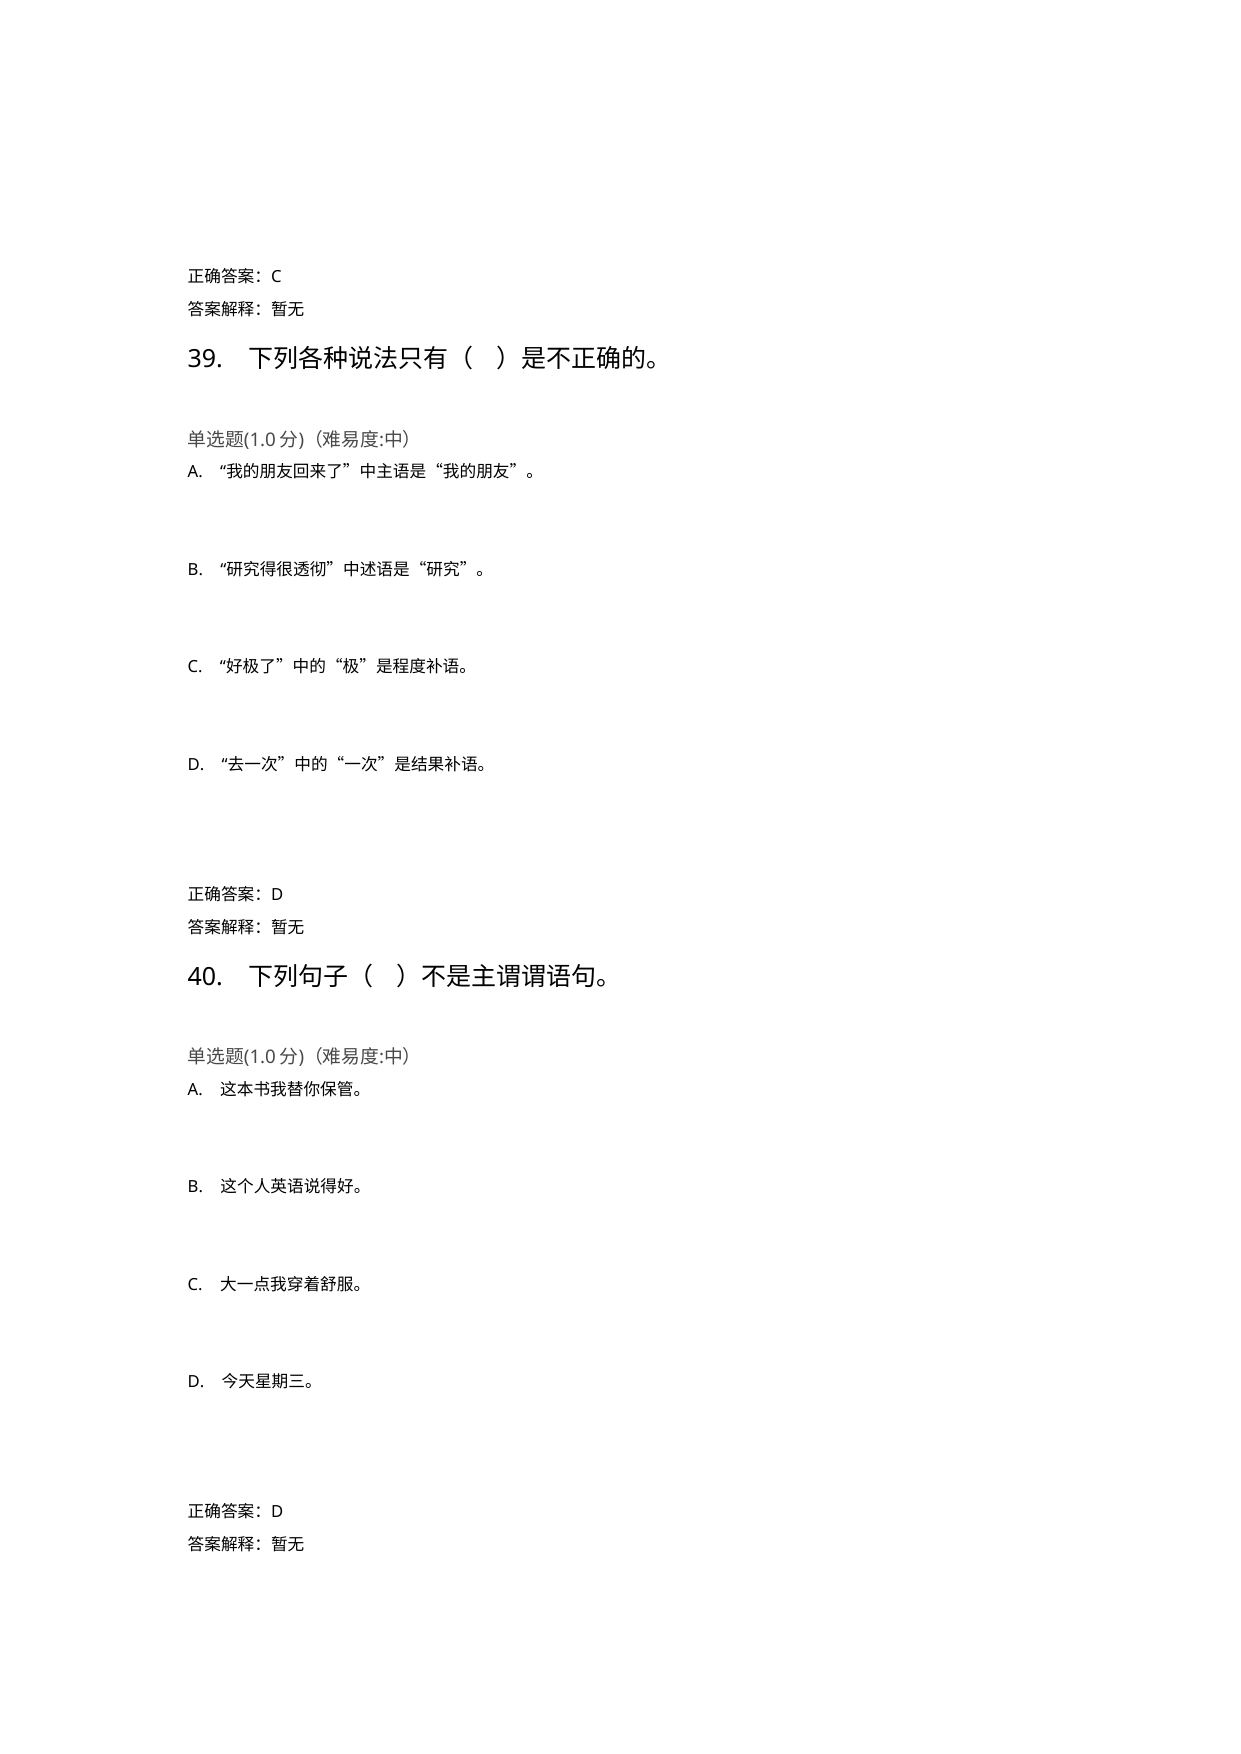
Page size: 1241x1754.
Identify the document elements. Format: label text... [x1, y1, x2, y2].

text 单选题(1.0分)（难易度:中） [187, 389, 1053, 454]
text 39. 下列各种说法只有（ ）是不正确的。 [187, 324, 1053, 389]
text A. “我的朋友回来了”中主语是“我的朋友”。 B. “研究得很透彻”中述语是“研究”。 C. “好极了”中的“极”是程度补语。 D. “去一次”中的“一次”是结果补语。 正确答案：D 答案解释：暂无 [187, 454, 1053, 942]
text 40. 下列句子（ ）不是主谓谓语句。 [187, 942, 1053, 1007]
text 单选题(1.0分)（难易度:中） [187, 1007, 1053, 1072]
text A. 这本书我替你保管。 B. 这个人英语说得好。 C. 大一点我穿着舒服。 D. 今天星期三。 正确答案：D 答案解释：暂无 [187, 1072, 1053, 1559]
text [187, 162, 1053, 324]
